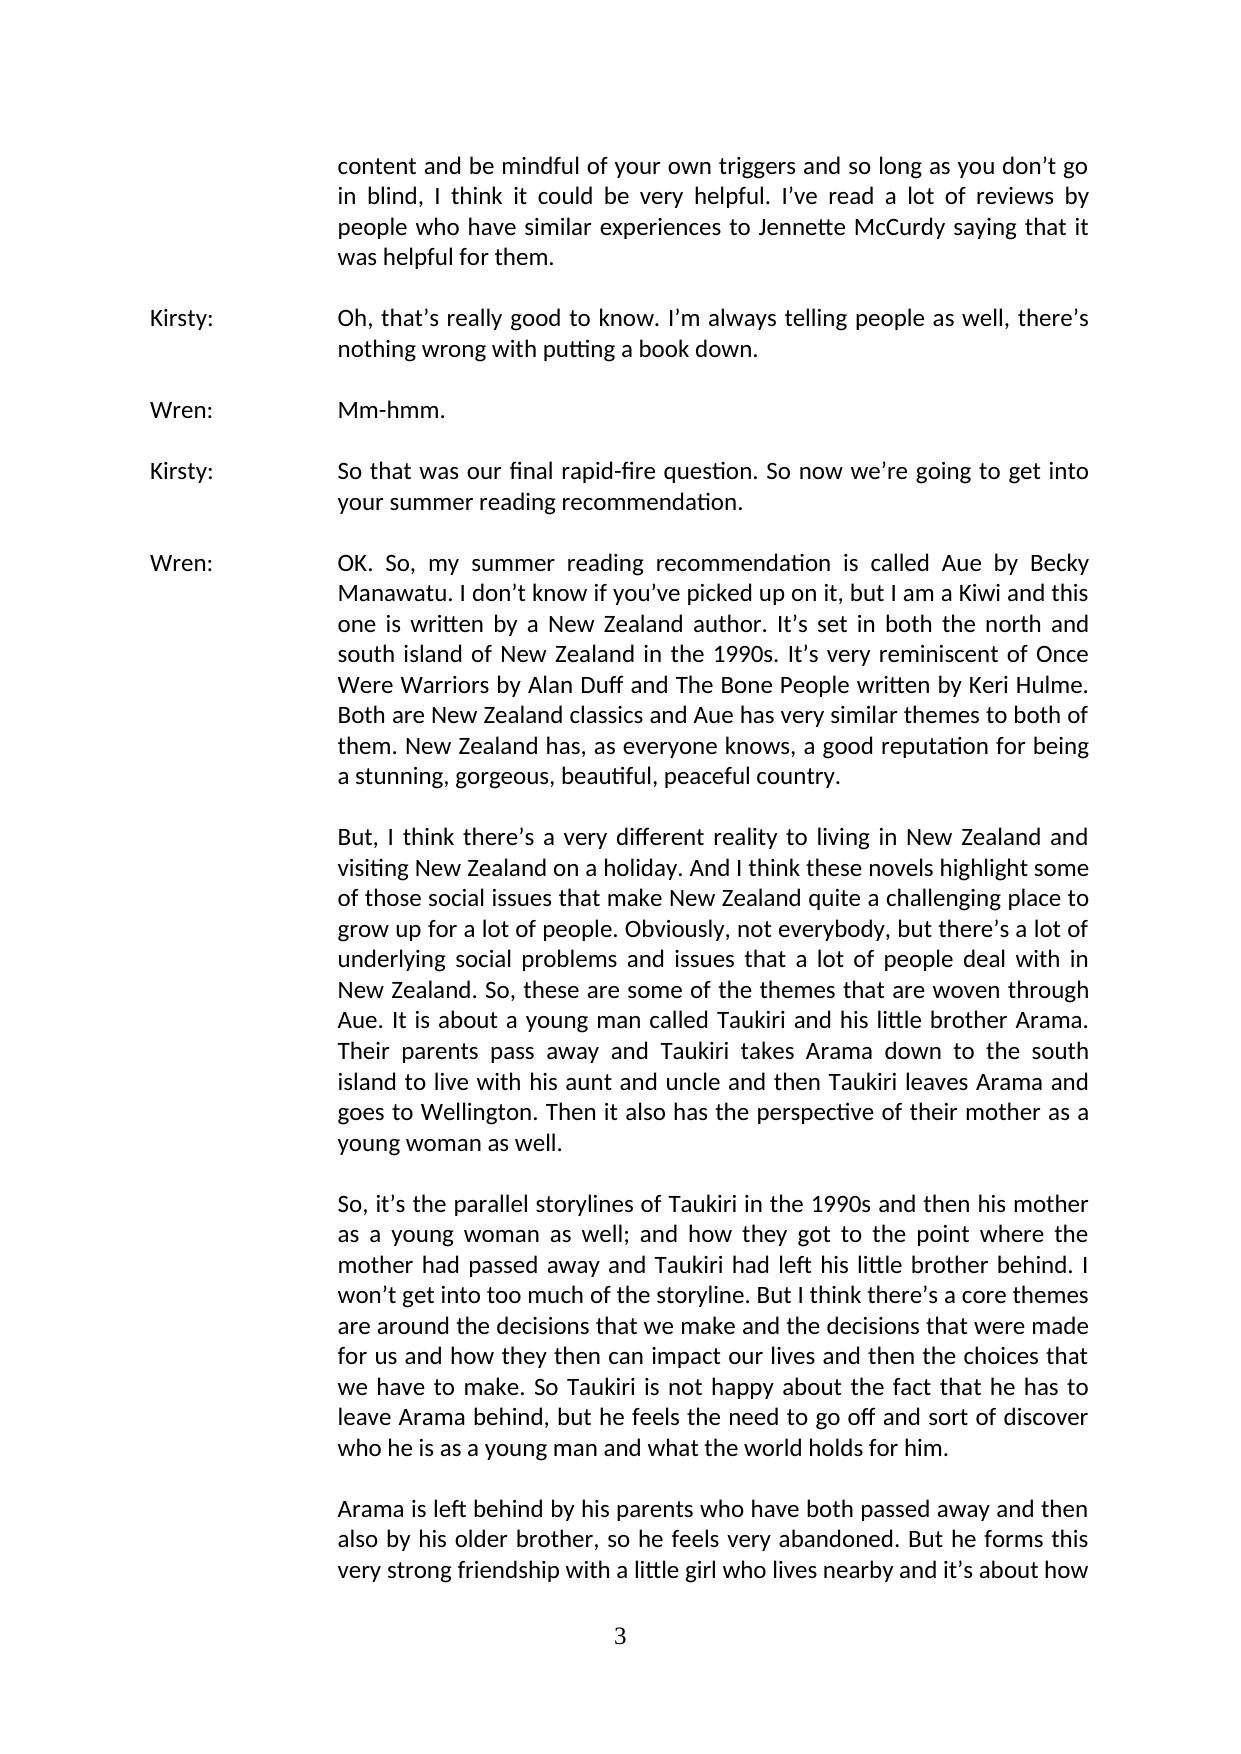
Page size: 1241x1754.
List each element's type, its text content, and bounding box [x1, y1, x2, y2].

text So, it’s the parallel storylines of Taukiri in the 1990s and then his mother as a young woman as well; and how they got to the point where the mother had passed away and Taukiri had left his little brother behind. I won’t get into too much of the storyline. But I think there’s a core themes are around the decisions that we make and the decisions that were made for us and how they then can impact our lives and then the choices that we have to make. So Taukiri is not happy about the fact that he has to leave Arama behind, but he feels the need to go off and sort of discover who he is as a young man and what the world holds for him. [337, 1188, 1090, 1462]
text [337, 1493, 1090, 1584]
text Wren: Mm-hmm. [150, 394, 1090, 425]
text Kirsty: Oh, that’s really good to know. I’m always telling people as well, there’s nothing wrong with putting a book down. [150, 303, 1090, 364]
text Kirsty: So that was our final rapid-fire question. So now we’re going to get into your summer reading recommendation. [150, 455, 1090, 516]
text Wren: OK. So, my summer reading recommendation is called Aue by Becky Manawatu. I don’t know if you’ve picked up on it, but I am a Kiwi and this one is written by a New Zealand author. It’s set in both the north and south island of New Zealand in the 1990s. It’s very reminiscent of Once Were Warriors by Alan Duff and The Bone People written by Keri Hulme. Both are New Zealand classics and Aue has very similar themes to both of them. New Zealand has, as everyone knows, a good reputation for being a stunning, gorgeous, beautiful, peaceful country. [150, 547, 1090, 791]
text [150, 150, 1090, 272]
text But, I think there’s a very different reality to living in New Zealand and visiting New Zealand on a holiday. And I think these novels highlight some of those social issues that make New Zealand quite a challenging place to grow up for a lot of people. Obviously, not everybody, but there’s a lot of underlying social problems and issues that a lot of people deal with in New Zealand. So, these are some of the themes that are woven through Aue. It is about a young man called Taukiri and his little brother Arama. Their parents pass away and Taukiri takes Arama down to the south island to live with his aunt and uncle and then Taukiri leaves Arama and goes to Wellington. Then it also has the perspective of their mother as a young woman as well. [337, 821, 1090, 1157]
